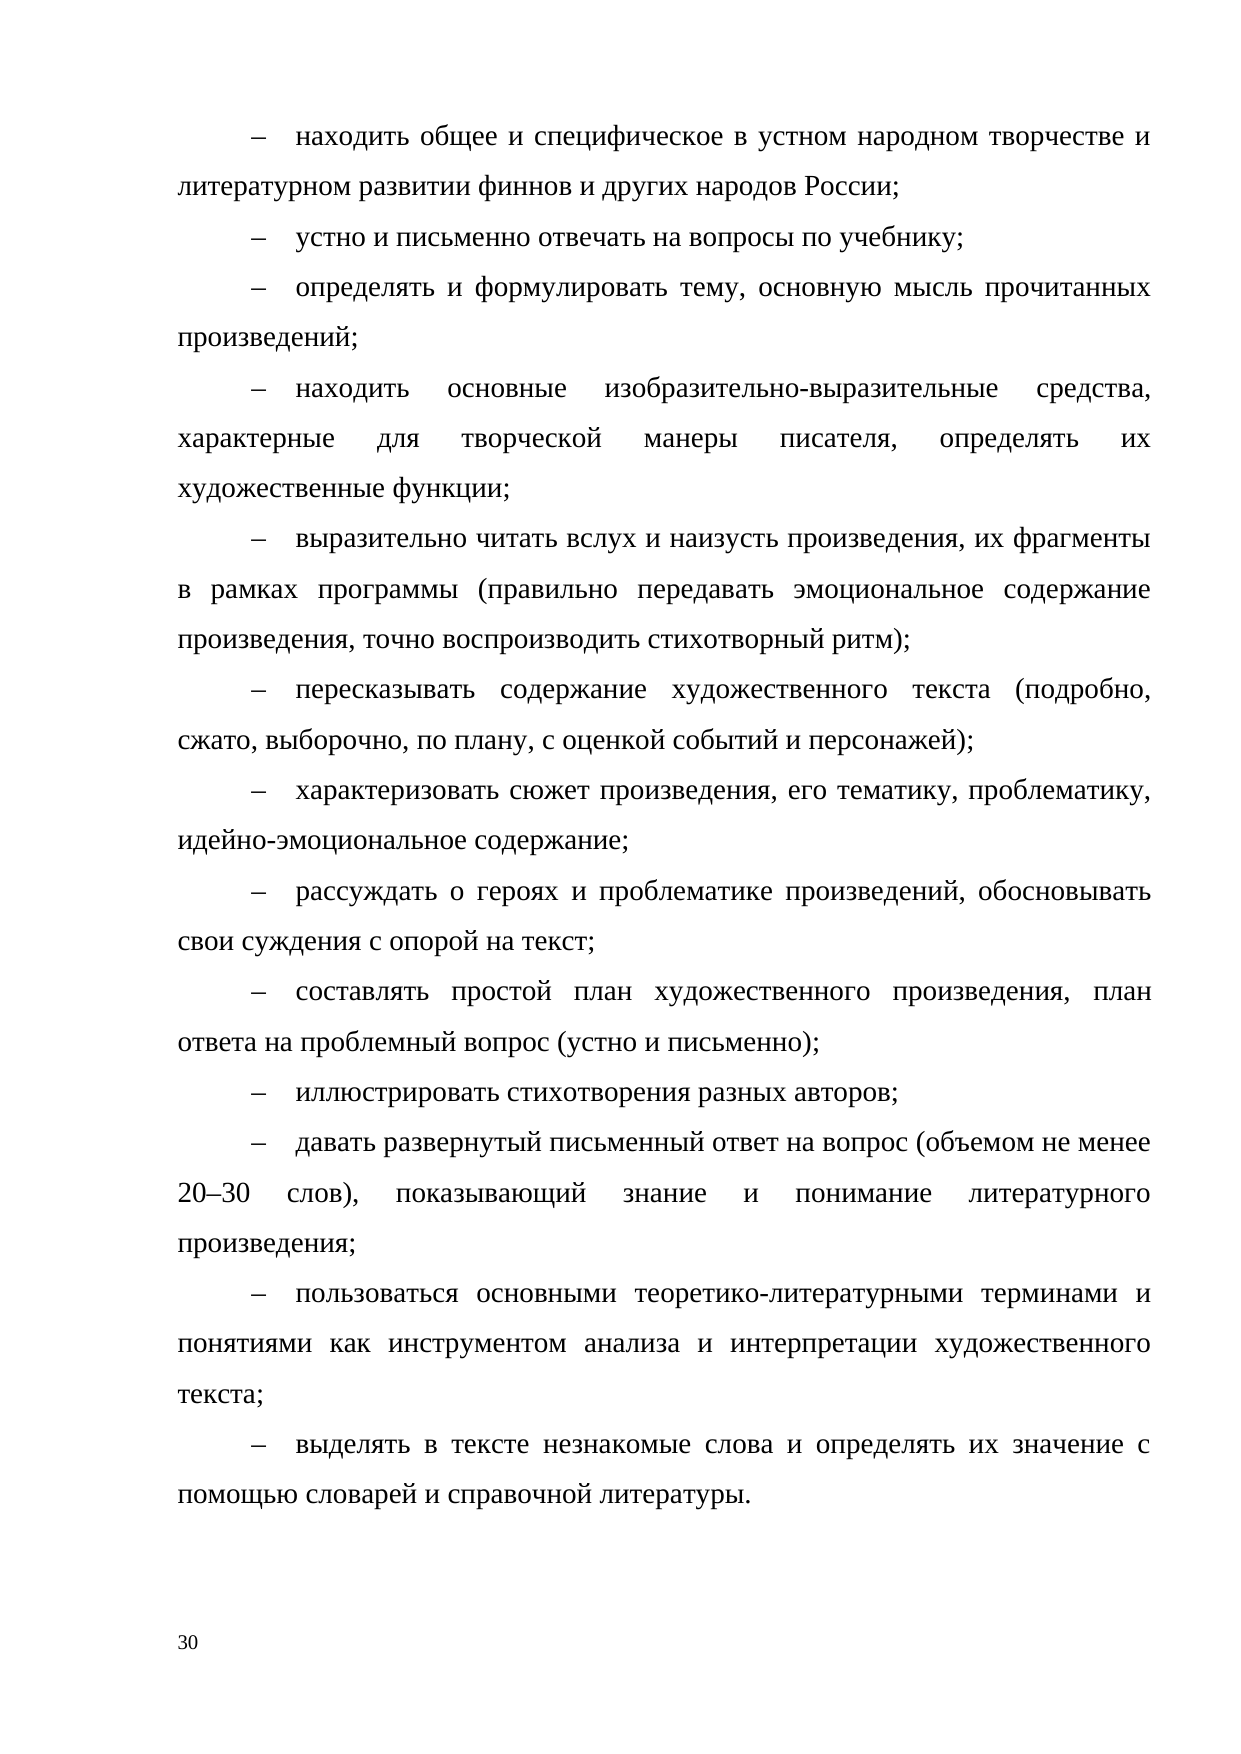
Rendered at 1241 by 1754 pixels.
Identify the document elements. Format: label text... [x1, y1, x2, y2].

list иллюстрировать стихотворения разных авторов; [177, 1074, 1152, 1108]
list составлять простой план художественного произведения, план ответа на проблемный вопрос (устно и письменно); [177, 973, 1152, 1057]
list находить основные изобразительно-выразительные средства, характерные для творческой манеры писателя, определять их художественные функции; [177, 370, 1152, 504]
list определять и формулировать тему, основную мысль прочитанных произведений; [177, 269, 1152, 353]
list выделять в тексте незнакомые слова и определять их значение с помощью словарей и справочной литературы. [177, 1426, 1152, 1510]
list пользоваться основными теоретико-литературными терминами и понятиями как инструментом анализа и интерпретации художественного текста; [177, 1275, 1152, 1409]
list устно и письменно отвечать на вопросы по учебнику; [177, 219, 1152, 252]
list находить общее и специфическое в устном народном творчестве и литературном развитии финнов и других народов России; [177, 118, 1152, 202]
list рассуждать о героях и проблематике произведений, обосновывать свои суждения с опорой на текст; [177, 873, 1152, 957]
list пересказывать содержание художественного текста (подробно, сжато, выборочно, по плану, с оценкой событий и персонажей); [177, 672, 1152, 755]
list давать развернутый письменный ответ на вопрос (объемом не менее 20–30 слов), показывающий знание и понимание литературного произведения; [177, 1124, 1152, 1258]
list выразительно читать вслух и наизусть произведения, их фрагменты в рамках программы (правильно передавать эмоциональное содержание произведения, точно воспроизводить стихотворный ритм); [177, 521, 1152, 655]
list характеризовать сюжет произведения, его тематику, проблематику, идейно-эмоциональное содержание; [177, 772, 1152, 856]
